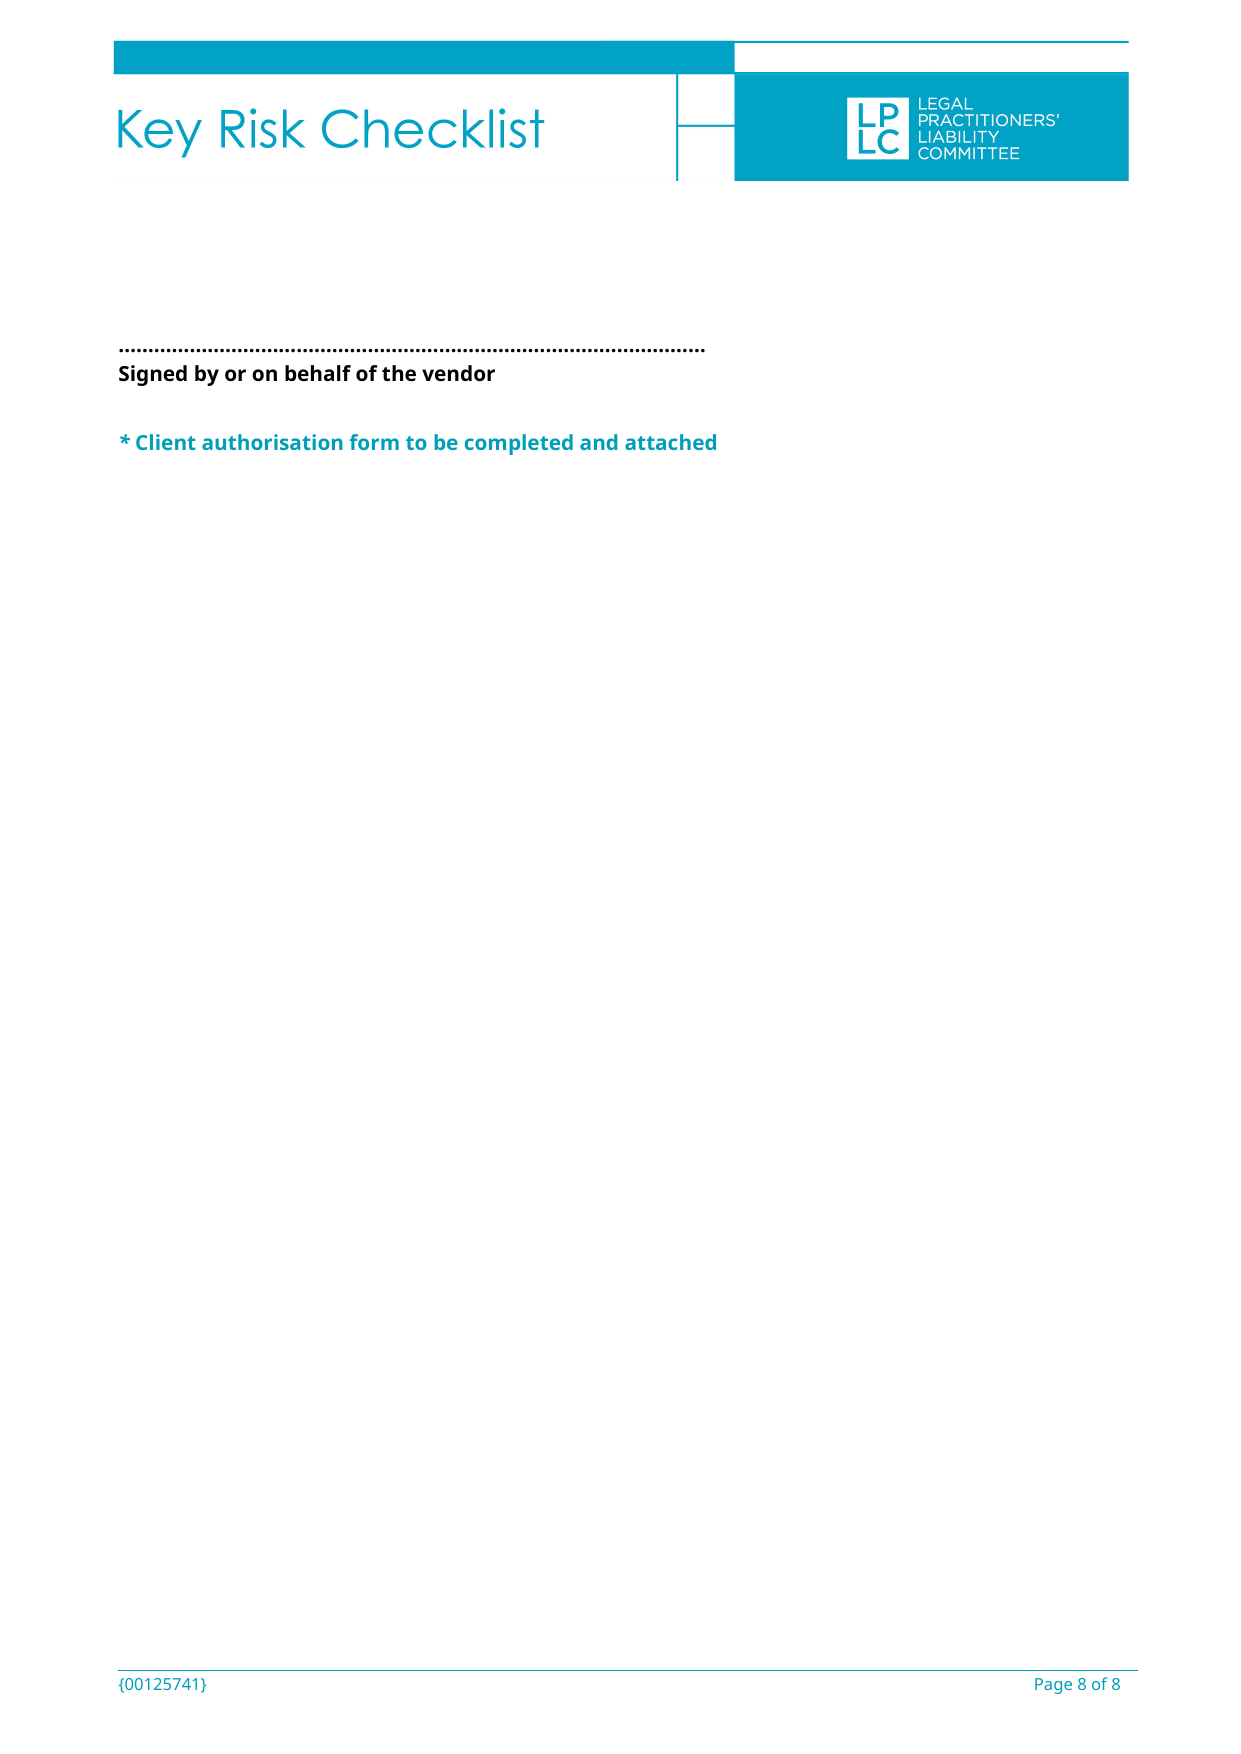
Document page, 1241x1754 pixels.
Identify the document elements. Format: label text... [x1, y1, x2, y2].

text ……………………………………………………………………………………… [118, 330, 1138, 359]
text Signed by or on behalf of the vendor [118, 359, 1138, 387]
text * Client authorisation form to be completed and attached [118, 428, 1138, 457]
picture [0, 38, 1233, 180]
